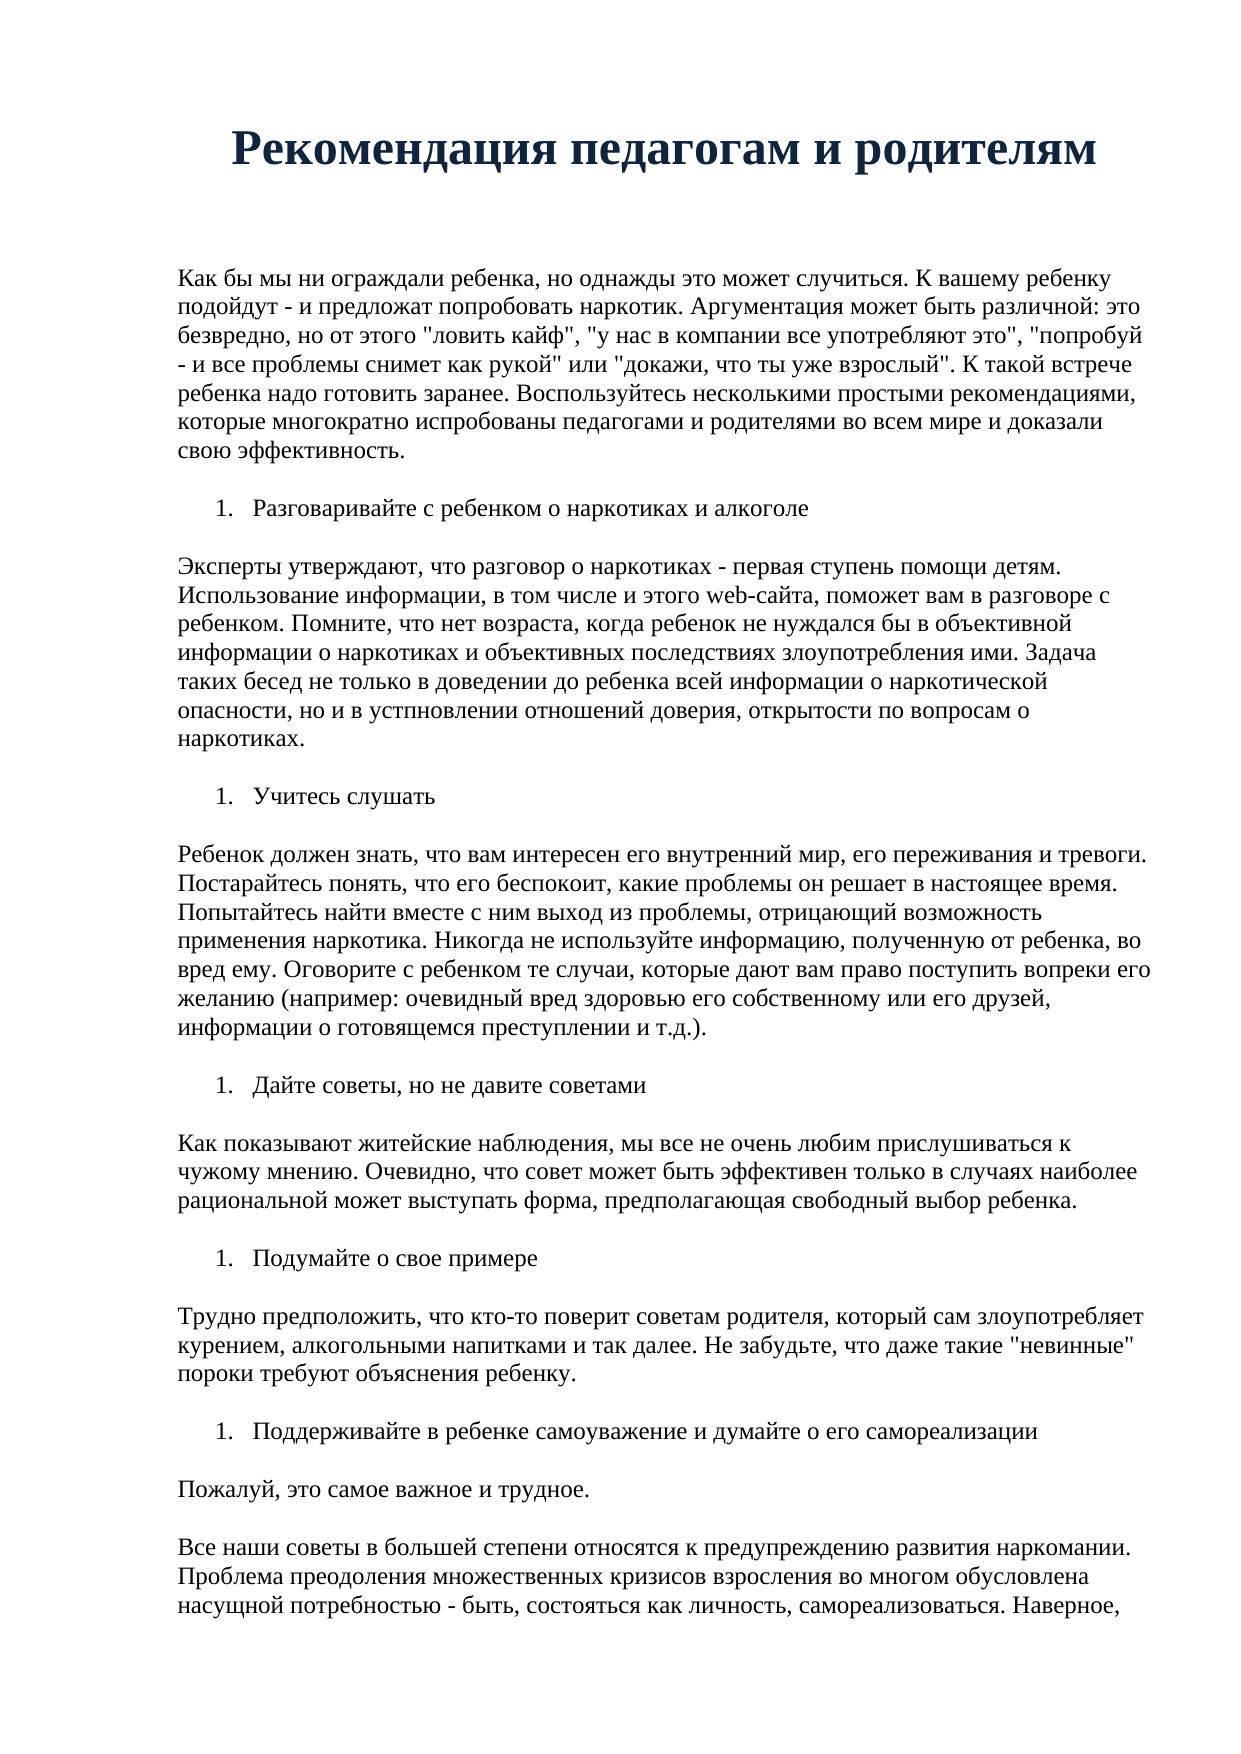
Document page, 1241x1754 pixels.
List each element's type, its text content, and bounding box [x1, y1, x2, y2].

list Дайте советы, но не давите советами [215, 1070, 1152, 1098]
text Как показывают житейские наблюдения, мы все не очень любим прислушиваться к чужому мнению. Очевидно, что совет может быть эффективен только в случаях наиболее рациональной может выступать форма, предполагающая свободный выбор ребенка. [177, 1128, 1152, 1214]
list Подумайте о свое примере [215, 1243, 1152, 1272]
list Поддерживайте в ребенке самоуважение и думайте о его самореализации [215, 1416, 1152, 1445]
text Рекомендация педагогам и родителям [177, 118, 1152, 176]
text Эксперты утверждают, что разговор о наркотиках - первая ступень помощи детям. Использование информации, в том числе и этого web-сайта, поможет вам в разговоре с ребенком. Помните, что нет возраста, когда ребенок не нуждался бы в объективной информации о наркотиках и объективных последствиях злоупотребления ими. Задача таких бесед не только в доведении до ребенка всей информации о наркотической опасности, но и в устпновлении отношений доверия, открытости по вопросам о наркотиках. [177, 551, 1152, 752]
list Разговаривайте с ребенком о наркотиках и алкоголе [215, 493, 1152, 522]
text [177, 1532, 1152, 1618]
text Ребенок должен знать, что вам интересен его внутренний мир, его переживания и тревоги. Постарайтесь понять, что его беспокоит, какие проблемы он решает в настоящее время. Попытайтесь найти вместе с ним выход из проблемы, отрицающий возможность применения наркотика. Никогда не используйте информацию, полученную от ребенка, во вред ему. Оговорите с ребенком те случаи, которые дают вам право поступить вопреки его желанию (например: очевидный вред здоровью его собственному или его друзей, информации о готовящемся преступлении и т.д.). [177, 839, 1152, 1041]
text Как бы мы ни ограждали ребенка, но однажды это может случиться. К вашему ребенку подойдут - и предложат попробовать наркотик. Аргументация может быть различной: это безвредно, но от этого "ловить кайф", "у нас в компании все употребляют это", "попробуй - и все проблемы снимет как рукой" или "докажи, что ты уже взрослый". К такой встрече ребенка надо готовить заранее. Воспользуйтесь несколькими простыми рекомендациями, которые многократно испробованы педагогами и родителями во всем мире и доказали свою эффективность. [177, 263, 1152, 464]
text Трудно предположить, что кто-то поверит советам родителя, который сам злоупотребляет курением, алкогольными напитками и так далее. Не забудьте, что даже такие "невинные" пороки требуют объяснения ребенку. [177, 1301, 1152, 1387]
list Учитесь слушать [215, 781, 1152, 810]
text Пожалуй, это самое важное и трудное. [177, 1474, 1152, 1503]
